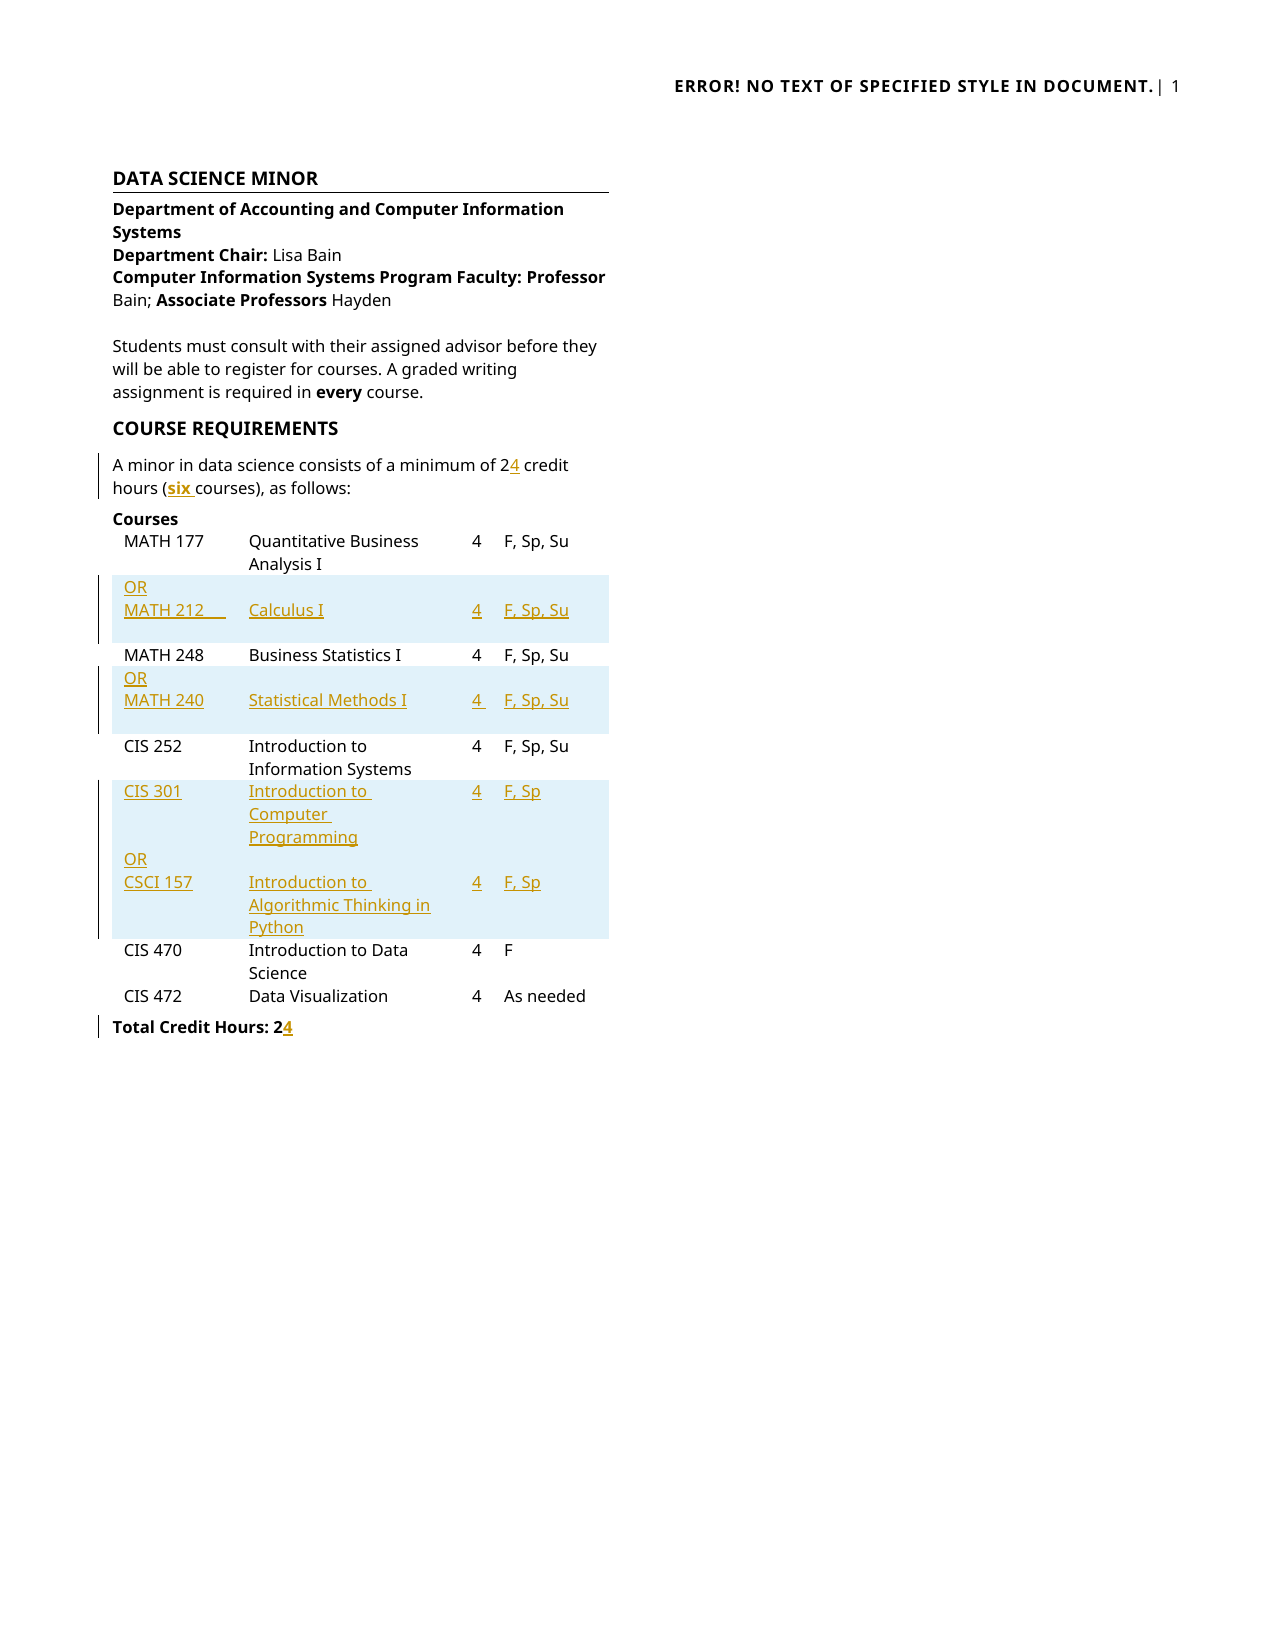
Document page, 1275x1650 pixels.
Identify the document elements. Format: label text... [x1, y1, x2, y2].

table_cell CIS 252 [113, 734, 237, 780]
table_header 4 [446, 530, 493, 575]
table_cell As needed [493, 984, 609, 1007]
table_cell F, Sp, Su [493, 734, 609, 780]
table_header F, Sp, Su [493, 530, 609, 575]
subtitle Course Requirements [112, 416, 609, 441]
table_cell Data Visualization [237, 984, 446, 1007]
table_cell 4 [446, 939, 493, 984]
table_cell Business Statistics I [237, 644, 446, 666]
text Total Credit Hours: 2 [112, 1015, 609, 1038]
subtitle Courses [112, 507, 609, 530]
table_cell CIS 472 [113, 984, 237, 1007]
table_cell 4 [446, 734, 493, 780]
table_cell F [493, 939, 609, 984]
table_header MATH 177 [113, 530, 237, 575]
table_cell F, Sp, Su [493, 644, 609, 666]
table_cell Introduction to Data Science [237, 939, 446, 984]
text Department of Accounting and Computer Information Systems Department Chair: Lisa Bain Computer Information Systems Program Faculty: Professor Bain; Associate Professors Hayden Students must consult with their assigned advisor before they will be able to register for courses. A graded writing assignment is required in every course. [112, 197, 609, 403]
table_cell Introduction to Information Systems [237, 734, 446, 780]
table_cell CIS 470 [113, 939, 237, 984]
table_cell 4 [446, 644, 493, 666]
table_cell 4 [446, 984, 493, 1007]
table_header Quantitative Business Analysis I [237, 530, 446, 575]
subtitle Data Science Minor [112, 167, 609, 193]
table_cell MATH 248 [113, 644, 237, 666]
text A minor in data science consists of a minimum of 2 credit hours (courses), as follows: [112, 453, 609, 499]
